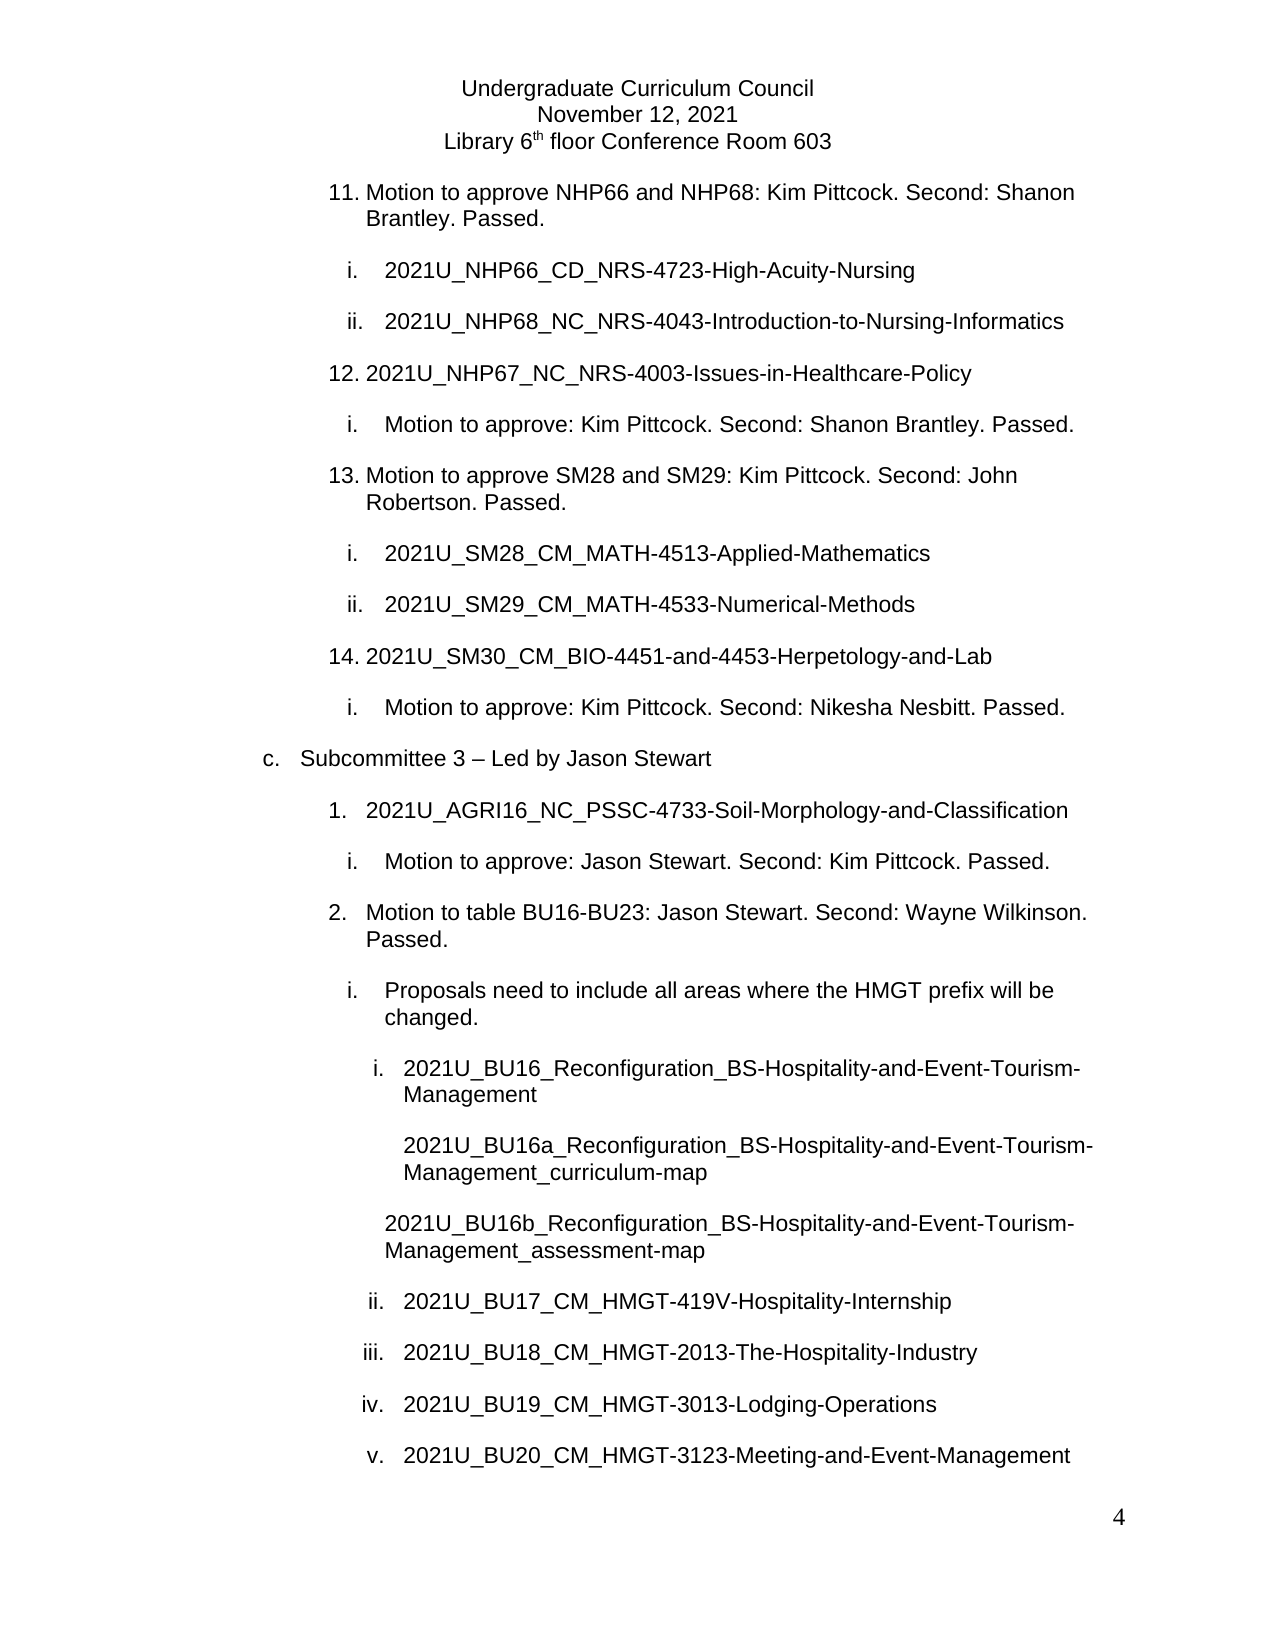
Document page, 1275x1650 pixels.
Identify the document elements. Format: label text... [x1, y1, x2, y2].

list Proposals need to include all areas where the HMGT prefix will be changed. [347, 977, 1125, 1030]
text 2021U_BU16a_Reconfiguration_BS-Hospitality-and-Event-Tourism-Management_curriculum-map [403, 1132, 1125, 1185]
list Motion to approve: Jason Stewart. Second: Kim Pittcock. Passed. [347, 848, 1125, 874]
list 2021U_NHP68_NC_NRS-4043-Introduction-to-Nursing-Informatics [347, 308, 1125, 334]
list 2021U_SM30_CM_BIO-4451-and-4453-Herpetology-and-Lab [328, 643, 1125, 669]
list 2021U_BU20_CM_HMGT-3123-Meeting-and-Event-Management [384, 1442, 1125, 1468]
list Motion to approve NHP66 and NHP68: Kim Pittcock. Second: Shanon Brantley. Passed. [328, 179, 1125, 232]
list Motion to approve: Kim Pittcock. Second: Shanon Brantley. Passed. [347, 411, 1125, 437]
list 2021U_SM29_CM_MATH-4533-Numerical-Methods [347, 591, 1125, 618]
list Motion to table BU16-BU23: Jason Stewart. Second: Wayne Wilkinson. Passed. [328, 899, 1125, 952]
list 2021U_SM28_CM_MATH-4513-Applied-Mathematics [347, 540, 1125, 566]
list 2021U_BU18_CM_HMGT-2013-The-Hospitality-Industry [384, 1339, 1125, 1366]
list 2021U_NHP67_NC_NRS-4003-Issues-in-Healthcare-Policy [328, 359, 1125, 386]
list Motion to approve: Kim Pittcock. Second: Nikesha Nesbitt. Passed. [347, 694, 1125, 720]
list 2021U_NHP66_CD_NRS-4723-High-Acuity-Nursing [347, 257, 1125, 283]
list Subcommittee 3 – Led by Jason Stewart [262, 745, 1125, 772]
list 2021U_BU17_CM_HMGT-419V-Hospitality-Internship [384, 1288, 1125, 1314]
list 2021U_BU19_CM_HMGT-3013-Lodging-Operations [384, 1391, 1125, 1417]
list Motion to approve SM28 and SM29: Kim Pittcock. Second: John Robertson. Passed. [328, 462, 1125, 515]
text 2021U_BU16b_Reconfiguration_BS-Hospitality-and-Event-Tourism-Management_assessment-map [384, 1210, 1125, 1263]
list 2021U_AGRI16_NC_PSSC-4733-Soil-Morphology-and-Classification [328, 797, 1125, 823]
list 2021U_BU16_Reconfiguration_BS-Hospitality-and-Event-Tourism-Management [384, 1055, 1125, 1107]
